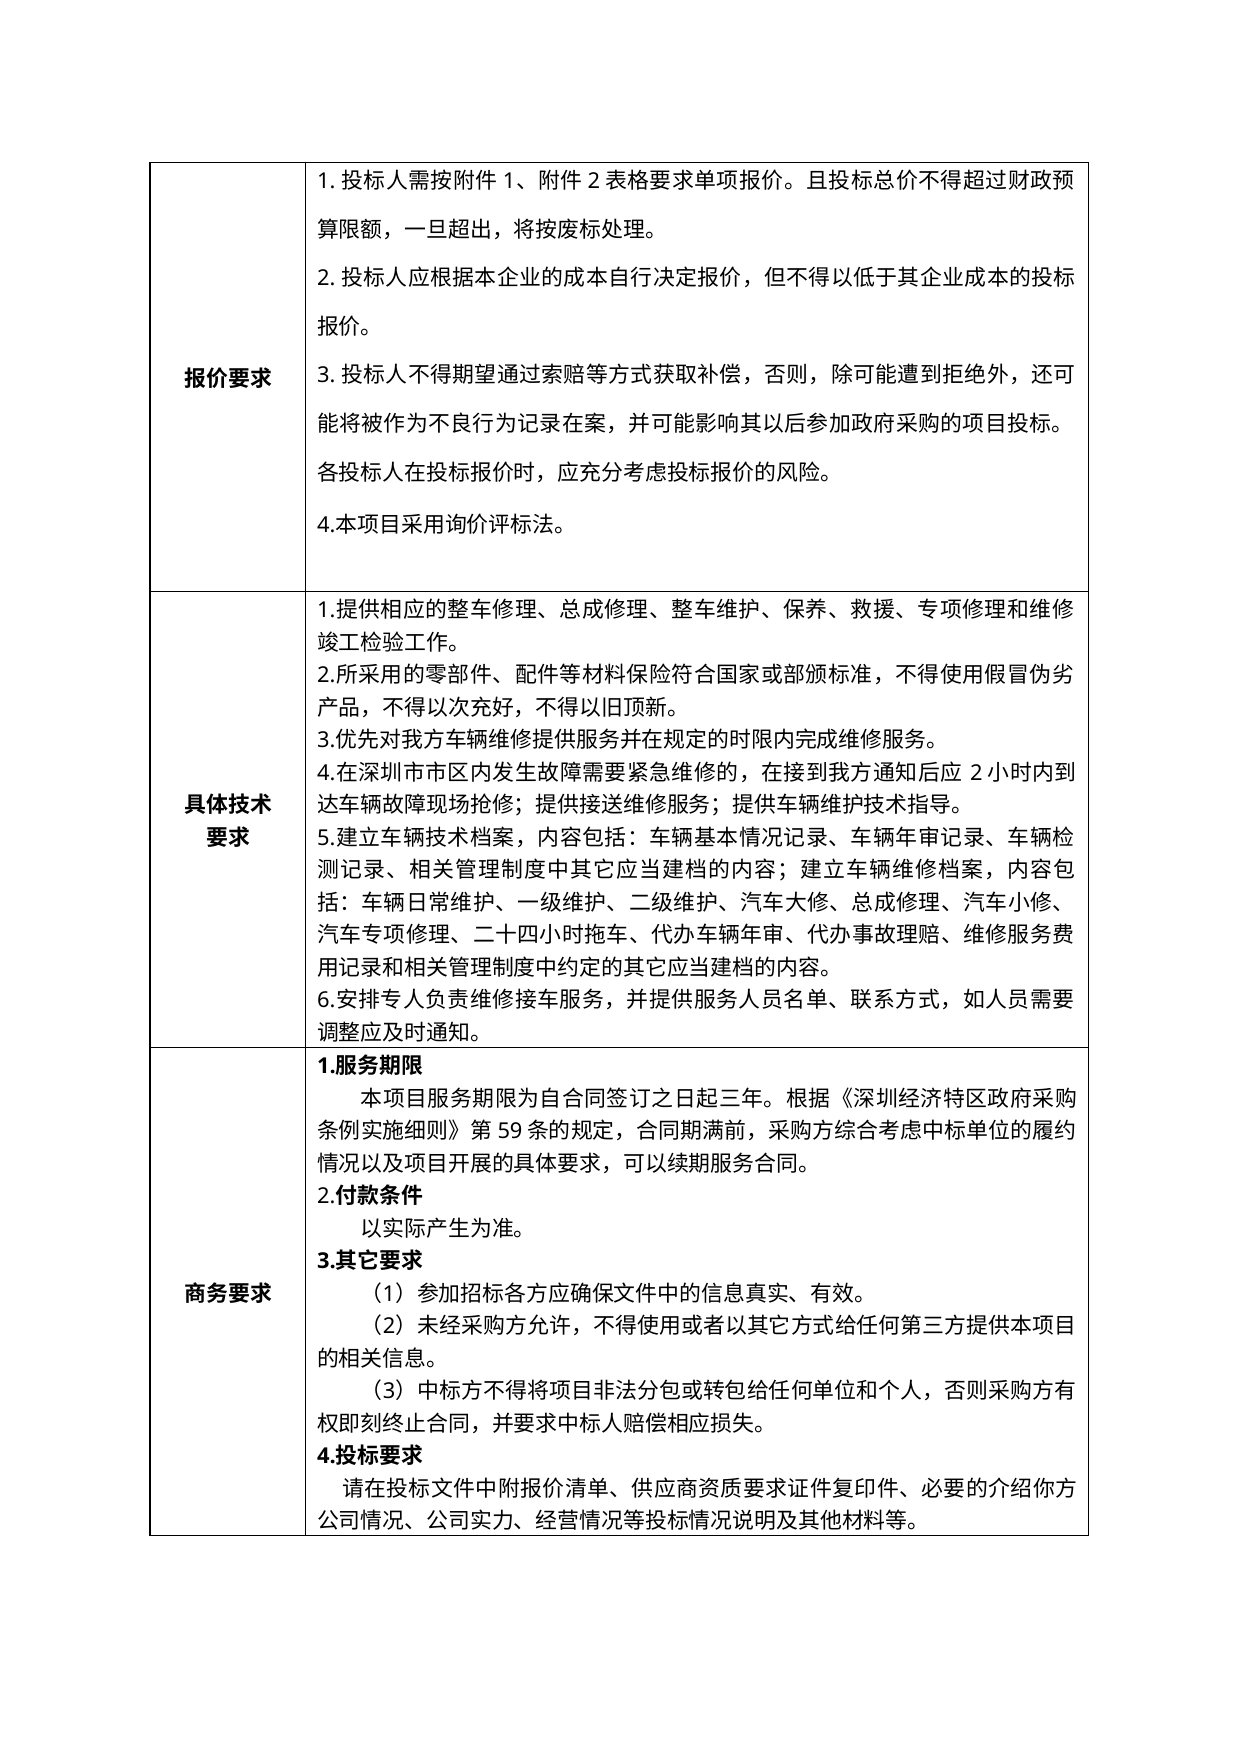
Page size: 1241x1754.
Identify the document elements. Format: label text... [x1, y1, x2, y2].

table_cell 具体技术 要求 [151, 592, 305, 1047]
table_cell 报价要求 [151, 163, 305, 591]
table_cell 1.提供相应的整车修理、总成修理、整车维护、保养、救援、专项修理和维修竣工检验工作。 2.所采用的零部件、配件等材料保险符合国家或部颁标准，不得使用假冒伪劣产品，不得以次充好，不得以旧顶新。 3.优先对我方车辆维修提供服务并在规定的时限内完成维修服务。 4.在深圳市市区内发生故障需要紧急维修的，在接到我方通知后应2小时内到达车辆故障现场抢修；提供接送维修服务；提供车辆维护技术指导。 5.建立车辆技术档案，内容包括：车辆基本情况记录、车辆年审记录、车辆检测记录、相关管理制度中其它应当建档的内容；建立车辆维修档案，内容包括：车辆日常维护、一级维护、二级维护、汽车大修、总成修理、汽车小修、汽车专项修理、二十四小时拖车、代办车辆年审、代办事故理赔、维修服务费用记录和相关管理制度中约定的其它应当建档的内容。 6.安排专人负责维修接车服务，并提供服务人员名单、联系方式，如人员需要调整应及时通知。 [306, 592, 1088, 1047]
table_cell 商务要求 [151, 1048, 305, 1535]
table_cell 1.服务期限 本项目服务期限为自合同签订之日起三年。根据《深圳经济特区政府采购条例实施细则》第59条的规定，合同期满前，采购方综合考虑中标单位的履约情况以及项目开展的具体要求，可以续期服务合同。 2.付款条件 以实际产生为准。 3.其它要求 （1）参加招标各方应确保文件中的信息真实、有效。 （2）未经采购方允许，不得使用或者以其它方式给任何第三方提供本项目的相关信息。 （3）中标方不得将项目非法分包或转包给任何单位和个人，否则采购方有权即刻终止合同，并要求中标人赔偿相应损失。 4.投标要求 请在投标文件中附报价清单、供应商资质要求证件复印件、必要的介绍你方公司情况、公司实力、经营情况等投标情况说明及其他材料等。 [306, 1048, 1088, 1535]
table_cell 投标人需按附件1、附件2表格要求单项报价。且投标总价不得超过财政预算限额，一旦超出，将按废标处理。 投标人应根据本企业的成本自行决定报价，但不得以低于其企业成本的投标报价。 投标人不得期望通过索赔等方式获取补偿，否则，除可能遭到拒绝外，还可能将被作为不良行为记录在案，并可能影响其以后参加政府采购的项目投标。各投标人在投标报价时，应充分考虑投标报价的风险。 4.本项目采用询价评标法。 [306, 163, 1088, 591]
